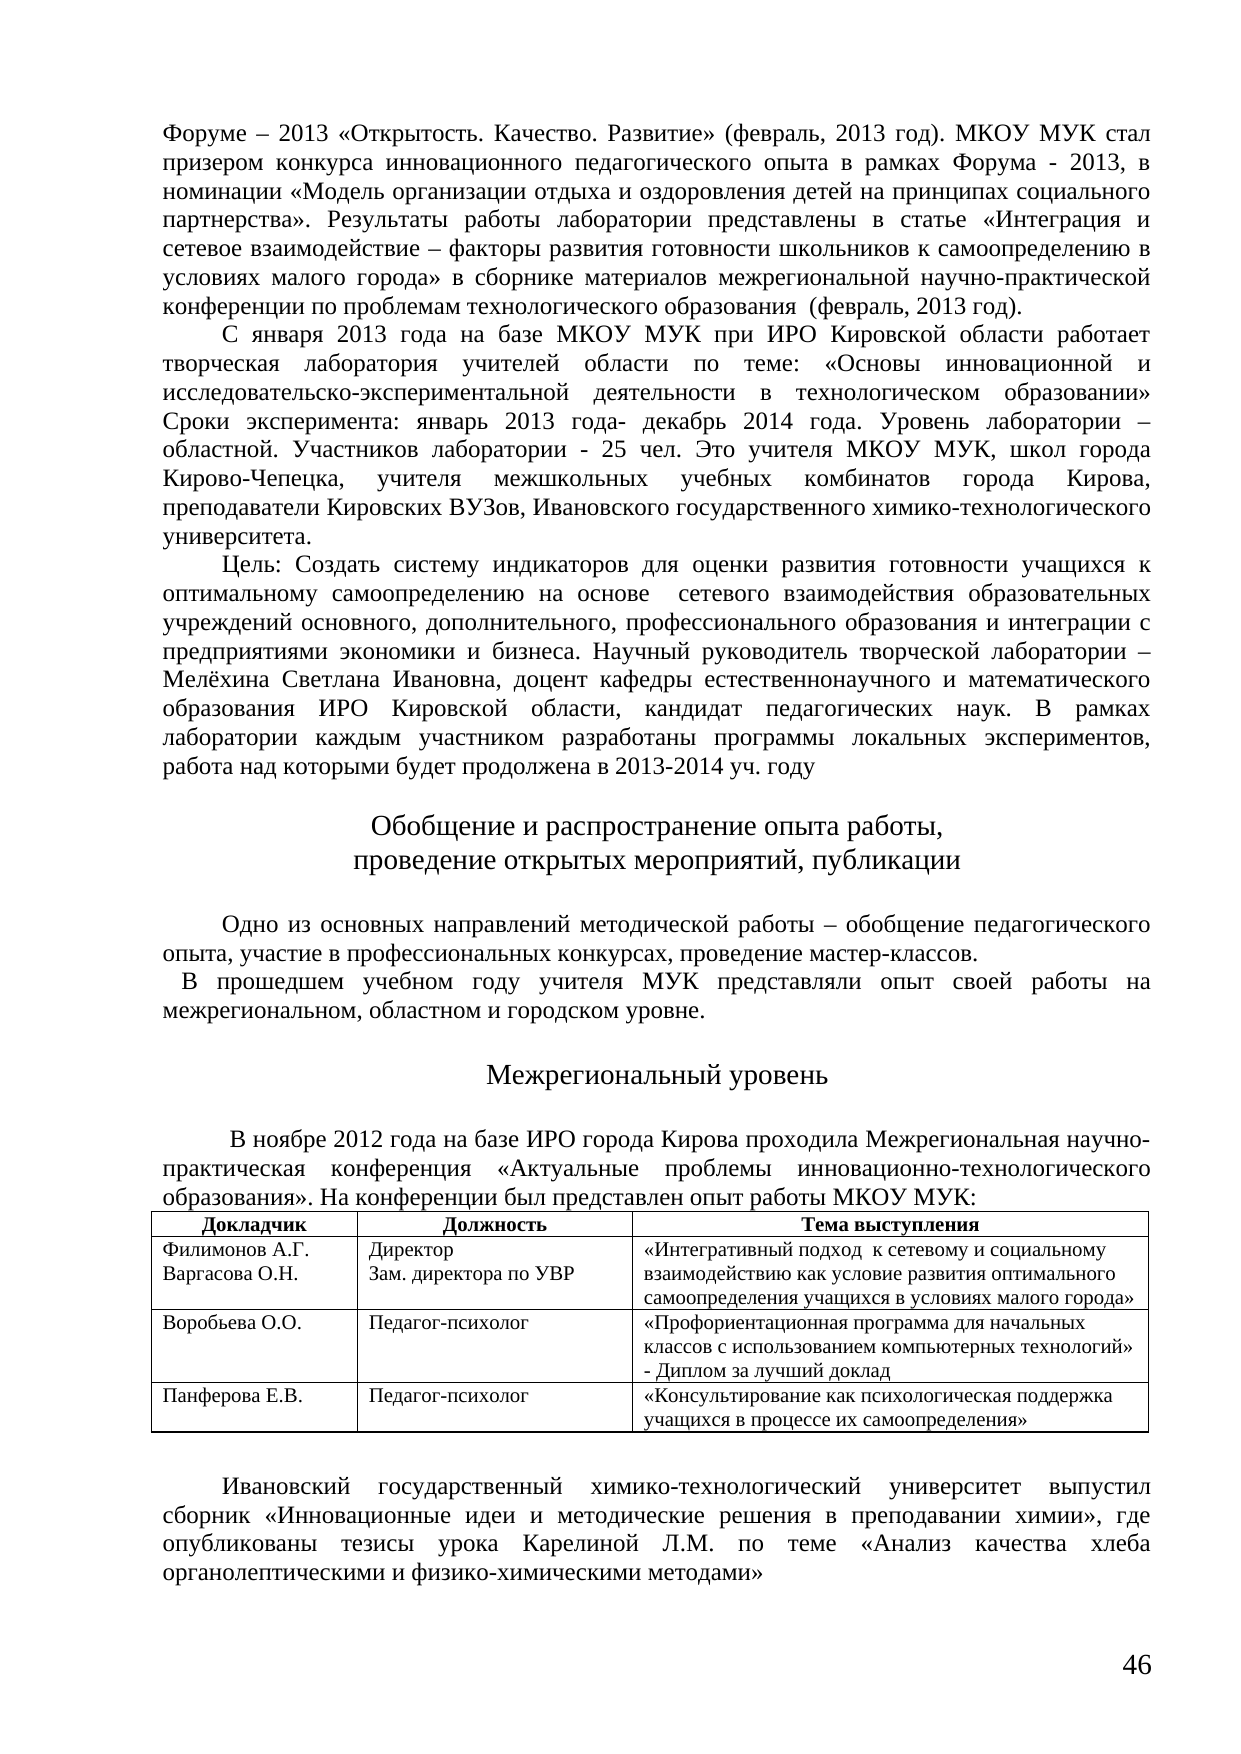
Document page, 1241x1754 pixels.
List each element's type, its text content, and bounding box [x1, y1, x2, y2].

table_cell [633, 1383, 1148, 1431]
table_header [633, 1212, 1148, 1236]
text Одно из основных направлений методической работы – обобщение педагогического опыта, участие в профессиональных конкурсах, проведение мастер-классов. [162, 909, 1152, 966]
text Межрегиональный уровень [162, 1057, 1152, 1091]
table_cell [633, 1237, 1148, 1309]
text В прошедшем учебном году учителя МУК представляли опыт своей работы на межрегиональном, областном и городском уровне. [162, 966, 1152, 1024]
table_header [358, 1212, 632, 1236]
text В ноябре 2012 года на базе ИРО города Кирова проходила Межрегиональная научно-практическая конференция «Актуальные проблемы инновационно-технологического образования». На конференции был представлен опыт работы МКОУ МУК: [162, 1124, 1152, 1211]
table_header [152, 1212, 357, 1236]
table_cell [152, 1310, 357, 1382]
text Ивановский государственный химико-технологический университет выпустил сборник «Инновационные идеи и методические решения в преподавании химии», где опубликованы тезисы урока Карелиной Л.М. по теме «Анализ качества хлеба органолептическими и физико-химическими методами» [162, 1471, 1152, 1586]
text Цель: Создать систему индикаторов для оценки развития готовности учащихся к оптимальному самоопределению на основе сетевого взаимодействия образовательных учреждений основного, дополнительного, профессионального образования и интеграции с предприятиями экономики и бизнеса. Научный руководитель творческой лаборатории – Мелёхина Светлана Ивановна, доцент кафедры естественнонаучного и математического образования ИРО Кировской области, кандидат педагогических наук. В рамках лаборатории каждым участником разработаны программы локальных экспериментов, работа над которыми будет продолжена в 2013-2014 уч. году [162, 549, 1152, 779]
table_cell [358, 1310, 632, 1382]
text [162, 118, 1152, 319]
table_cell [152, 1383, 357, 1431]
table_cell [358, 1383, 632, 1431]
text С января 2013 года на базе МКОУ МУК при ИРО Кировской области работает творческая лаборатория учителей области по теме: «Основы инновационной и исследовательско-экспериментальной деятельности в технологическом образовании» Сроки эксперимента: январь 2013 года- декабрь 2014 года. Уровень лаборатории – областной. Участников лаборатории - 25 чел. Это учителя МКОУ МУК, школ города Кирово-Чепецка, учителя межшкольных учебных комбинатов города Кирова, преподаватели Кировских ВУЗов, Ивановского государственного химико-технологического университета. [162, 319, 1152, 549]
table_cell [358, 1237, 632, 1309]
text проведение открытых мероприятий, публикации [162, 842, 1152, 875]
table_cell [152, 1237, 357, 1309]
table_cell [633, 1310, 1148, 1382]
text Обобщение и распространение опыта работы, [162, 808, 1152, 842]
